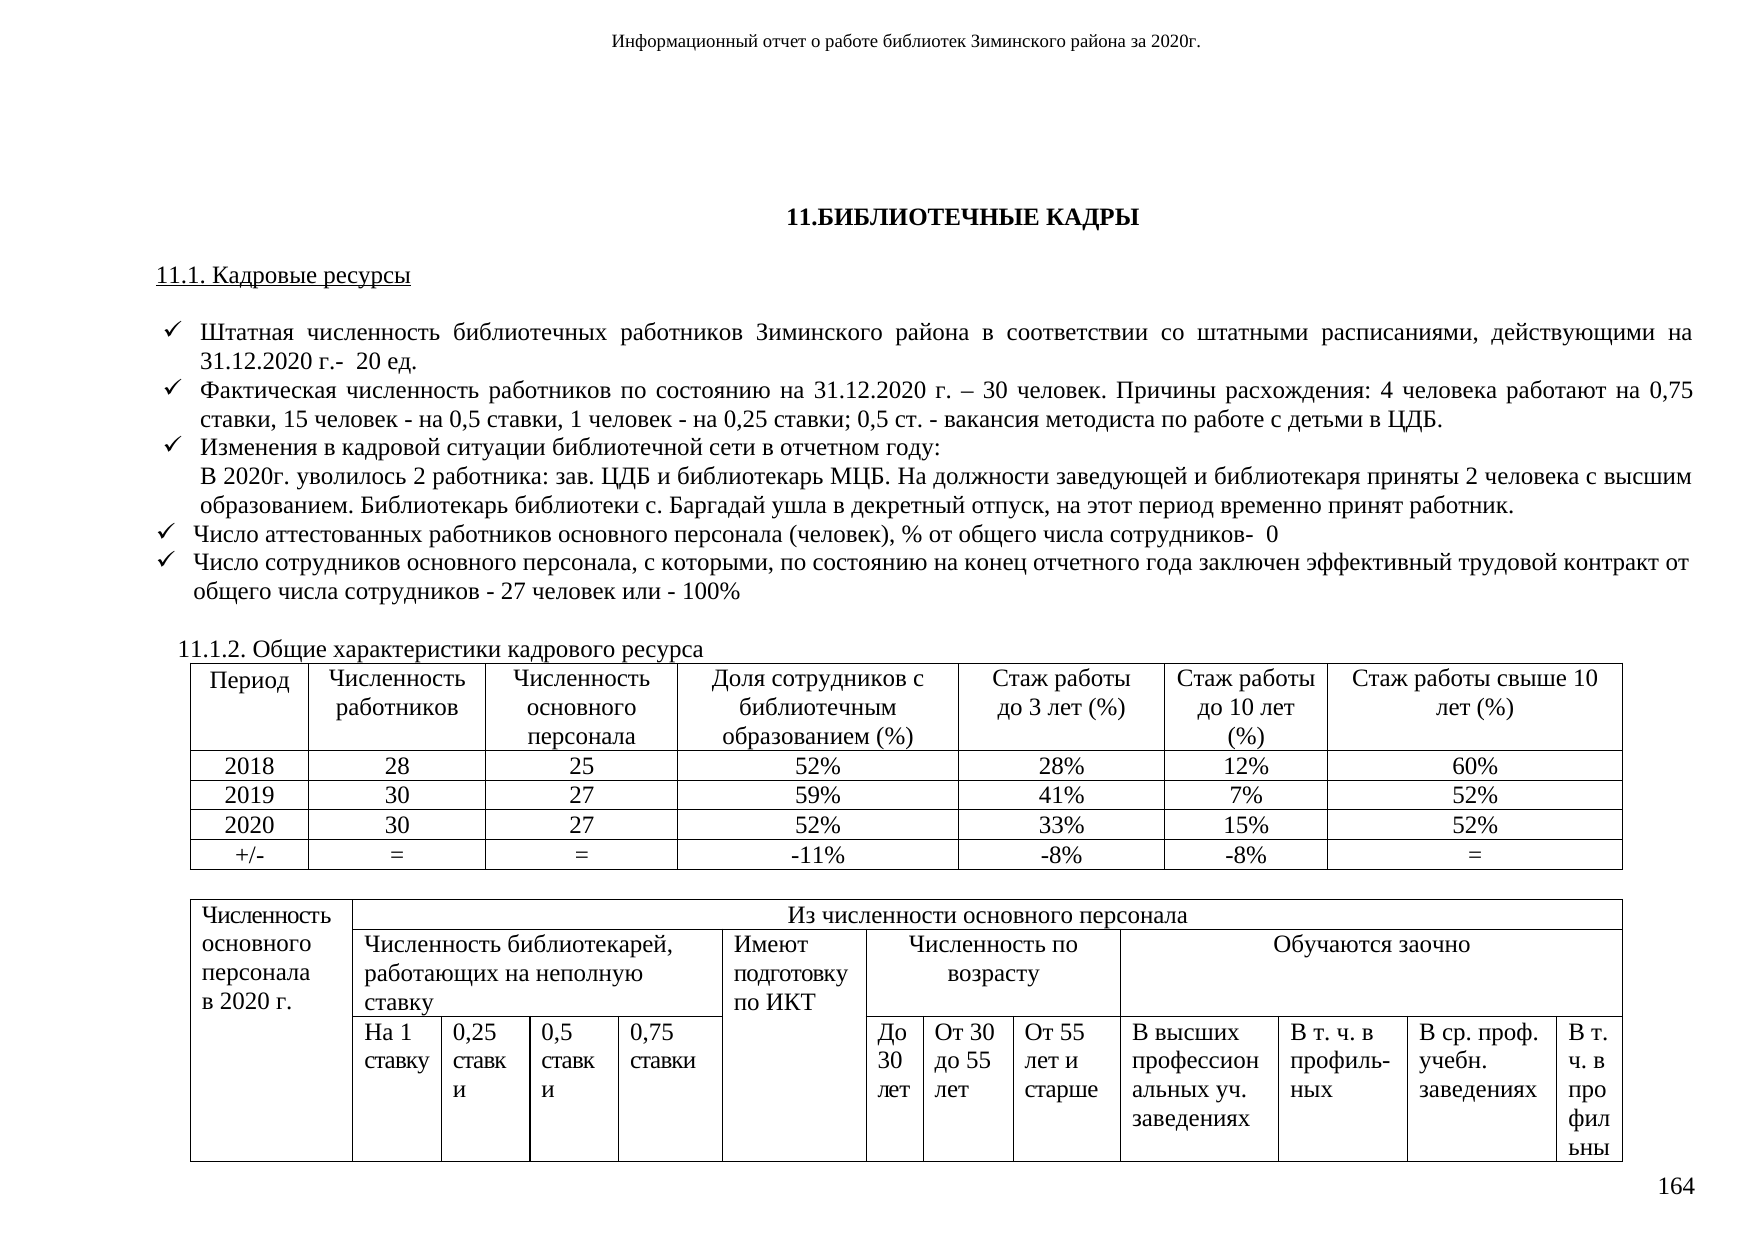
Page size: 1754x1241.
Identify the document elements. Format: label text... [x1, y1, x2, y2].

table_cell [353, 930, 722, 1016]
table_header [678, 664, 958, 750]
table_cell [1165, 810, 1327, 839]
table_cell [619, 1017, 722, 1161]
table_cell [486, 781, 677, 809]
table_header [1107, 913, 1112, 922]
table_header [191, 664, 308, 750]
list Фактическая численность работников по состоянию на 31.12.2020 г. – 30 человек. Причины расхождения: 4 человека работают на 0,75 ставки, 15 человек - на 0,5 ставки, 1 человек - на 0,25 ставки; 0,5 ст. - вакансия методиста по работе с детьми в ЦДБ. [162, 375, 1695, 432]
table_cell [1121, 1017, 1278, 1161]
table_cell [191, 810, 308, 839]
subtitle 11.БИБЛИОТЕЧНЫЕ КАДРЫ [231, 202, 1695, 231]
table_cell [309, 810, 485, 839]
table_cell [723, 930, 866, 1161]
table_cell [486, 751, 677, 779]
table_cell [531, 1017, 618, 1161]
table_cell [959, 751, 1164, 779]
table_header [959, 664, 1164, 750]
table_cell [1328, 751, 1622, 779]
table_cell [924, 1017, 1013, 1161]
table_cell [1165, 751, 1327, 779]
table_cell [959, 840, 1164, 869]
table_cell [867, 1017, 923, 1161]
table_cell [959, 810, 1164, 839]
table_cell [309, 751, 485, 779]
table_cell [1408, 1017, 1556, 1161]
list Число сотрудников основного персонала, с которыми, по состоянию на конец отчетного года заключен эффективный трудовой контракт от общего числа сотрудников - 27 человек или - 100% [156, 547, 1695, 605]
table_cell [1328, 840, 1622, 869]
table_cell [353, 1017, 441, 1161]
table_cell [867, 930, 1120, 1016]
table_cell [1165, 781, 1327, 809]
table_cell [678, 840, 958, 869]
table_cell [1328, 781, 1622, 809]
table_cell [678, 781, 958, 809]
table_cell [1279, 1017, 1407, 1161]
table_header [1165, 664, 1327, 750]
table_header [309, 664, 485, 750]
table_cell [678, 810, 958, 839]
text 11.1.2. Общие характеристики кадрового ресурса [177, 634, 1695, 662]
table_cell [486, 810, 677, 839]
subtitle В 2020г. уволилось 2 работника: зав. ЦДБ и библиотекарь МЦБ. На должности заведующей и библиотекаря приняты 2 человека с высшим образованием. Библиотекарь библиотеки с. Баргадай ушла в декретный отпуск, на этот период временно принят работник. [200, 461, 1695, 519]
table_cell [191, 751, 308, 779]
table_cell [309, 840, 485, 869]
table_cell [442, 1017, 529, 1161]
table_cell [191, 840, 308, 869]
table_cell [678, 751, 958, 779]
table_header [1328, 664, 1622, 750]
text 11.1. Кадровые ресурсы [156, 260, 1695, 289]
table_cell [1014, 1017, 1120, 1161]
list Штатная численность библиотечных работников Зиминского района в соответствии со штатными расписаниями, действующими на 31.12.2020 г.- 20 ед. [162, 317, 1695, 375]
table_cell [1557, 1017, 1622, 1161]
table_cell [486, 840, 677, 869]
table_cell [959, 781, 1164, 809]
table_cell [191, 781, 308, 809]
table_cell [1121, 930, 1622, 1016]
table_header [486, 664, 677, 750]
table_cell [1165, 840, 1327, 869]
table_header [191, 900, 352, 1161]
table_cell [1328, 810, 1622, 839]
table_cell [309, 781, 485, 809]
subtitle Число аттестованных работников основного персонала (человек), % от общего числа сотрудников- 0 [156, 519, 1695, 547]
subtitle Изменения в кадровой ситуации библиотечной сети в отчетном году: [162, 432, 1695, 461]
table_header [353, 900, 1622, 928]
